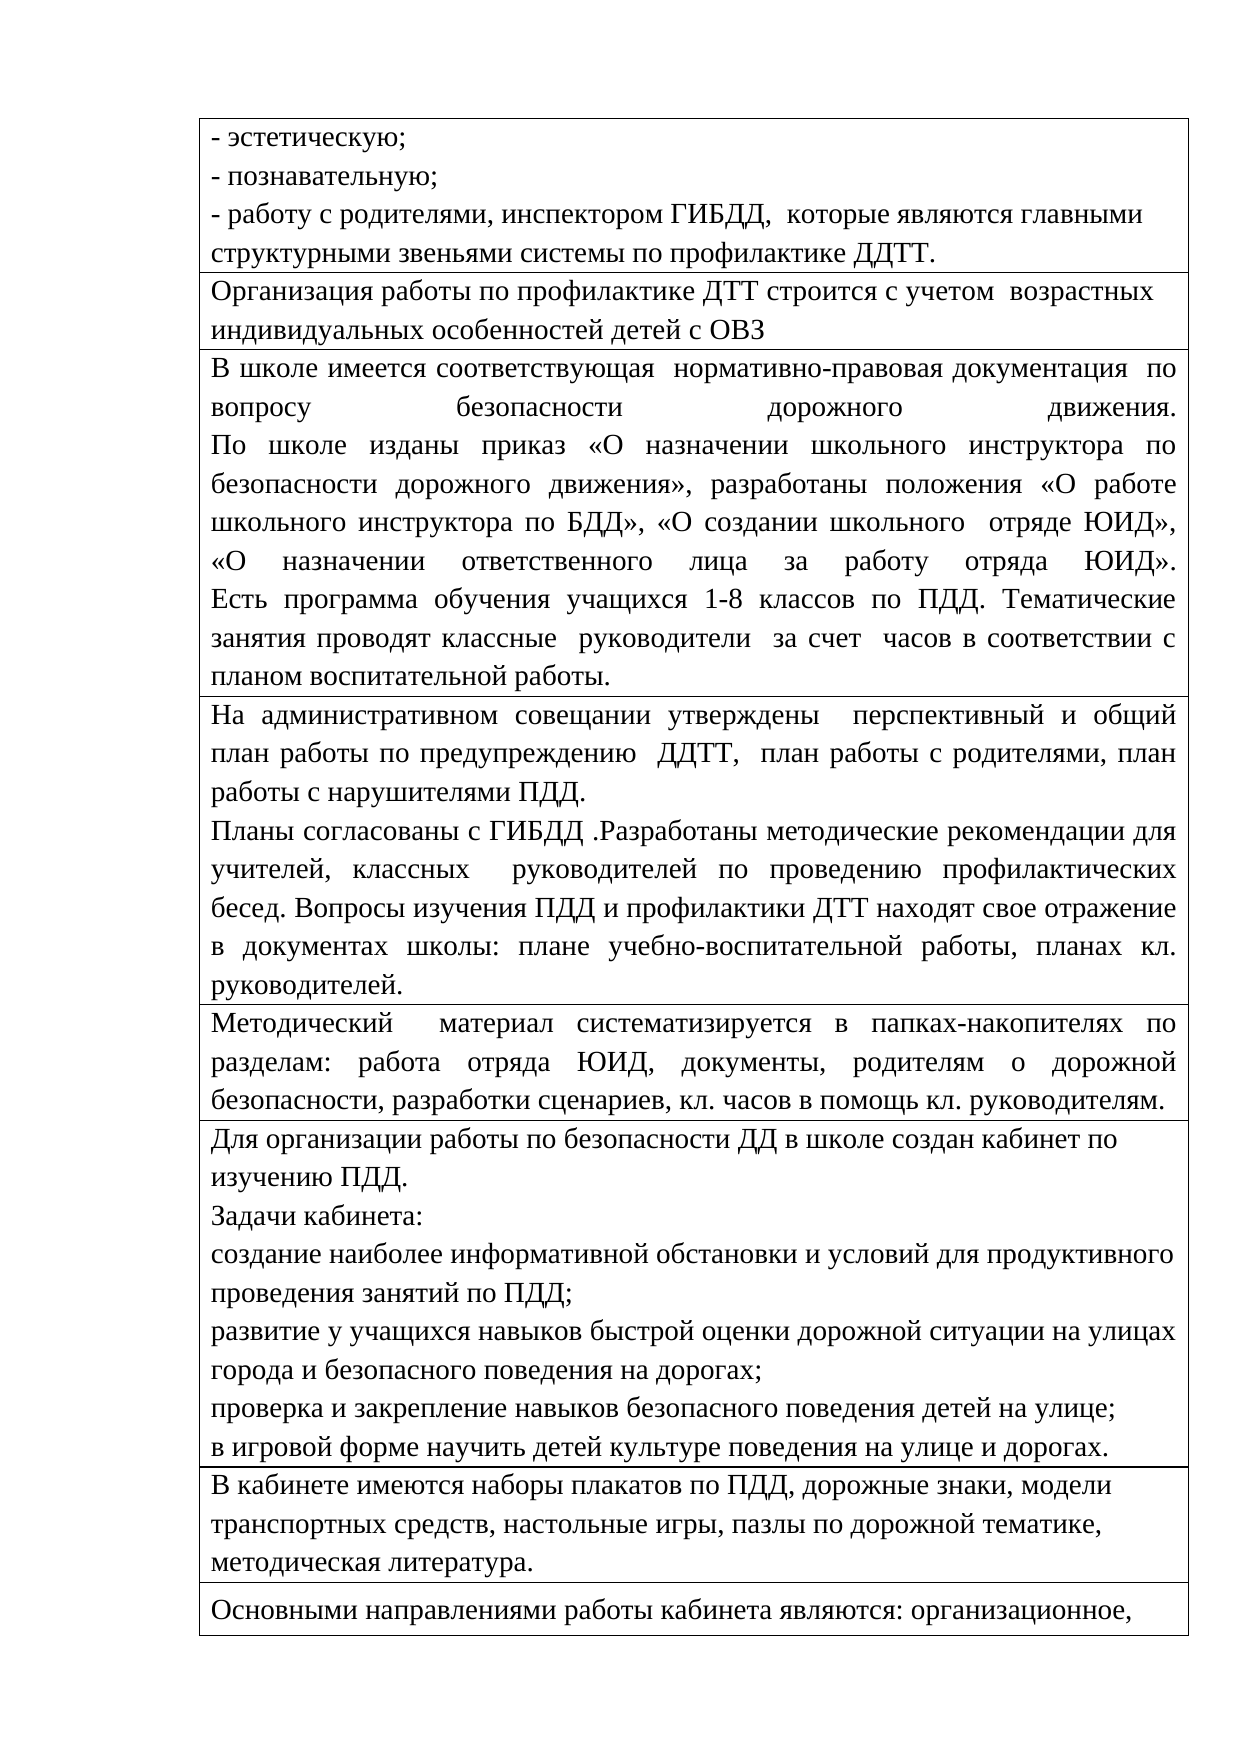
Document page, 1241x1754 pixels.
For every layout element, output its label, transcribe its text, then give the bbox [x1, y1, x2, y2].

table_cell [200, 119, 1188, 272]
table_cell Для организации работы по безопасности ДД в школе создан кабинет по изучению ПДД. Задачи кабинета: создание наиболее информативной обстановки и условий для продуктивного проведения занятий по ПДД; развитие у учащихся навыков быстрой оценки дорожной ситуации на улицах города и безопасного поведения на дорогах; проверка и закрепление навыков безопасного поведения детей на улице; в игровой форме научить детей культуре поведения на улице и дорогах. [200, 1121, 1188, 1466]
table_cell В кабинете имеются наборы плакатов по ПДД, дорожные знаки, модели транспортных средств, настольные игры, пазлы по дорожной тематике, методическая литература. [200, 1468, 1188, 1582]
table_cell Организация работы по профилактике ДТТ строится с учетом возрастных индивидуальных особенностей детей с ОВЗ [200, 273, 1188, 349]
table_cell Методический материал систематизируется в папках-накопителях по разделам: работа отряда ЮИД, документы, родителям о дорожной безопасности, разработки сценариев, кл. часов в помощь кл. руководителям. [200, 1005, 1188, 1120]
table_cell На административном совещании утверждены перспективный и общий план работы по предупреждению ДДТТ, план работы с родителями, план работы с нарушителями ПДД. Планы согласованы с ГИБДД .Разработаны методические рекомендации для учителей, классных руководителей по проведению профилактических бесед. Вопросы изучения ПДД и профилактики ДТТ находят свое отражение в документах школы: плане учебно-воспитательной работы, планах кл. руководителей. [200, 697, 1188, 1004]
table_cell В школе имеется соответствующая нормативно-правовая документация по вопросу безопасности дорожного движения. По школе изданы приказ «О назначении школьного инструктора по безопасности дорожного движения», разработаны положения «О работе школьного инструктора по БДД», «О создании школьного отряде ЮИД», «О назначении ответственного лица за работу отряда ЮИД». Есть программа обучения учащихся 1-8 классов по ПДД. Тематические занятия проводят классные руководители за счет часов в соответствии с планом воспитательной работы. [200, 350, 1188, 696]
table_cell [200, 1583, 1188, 1635]
